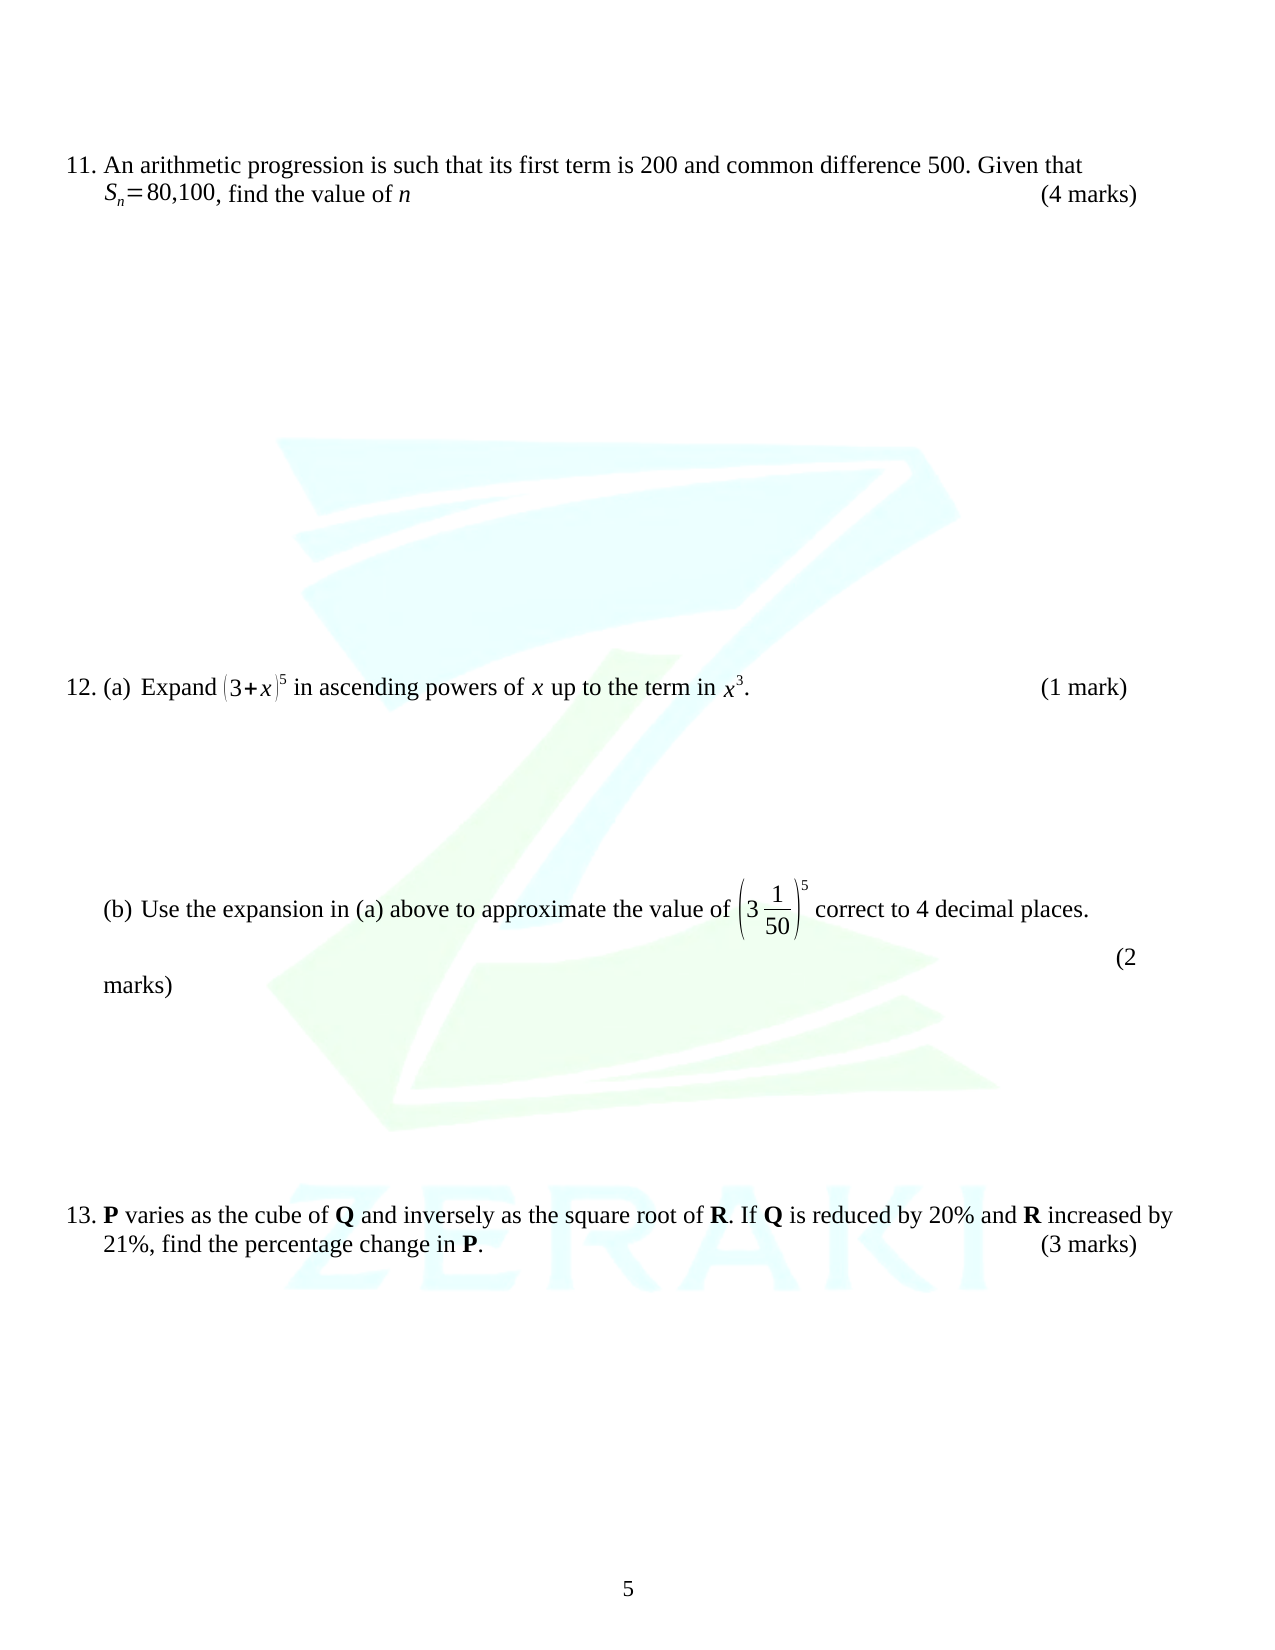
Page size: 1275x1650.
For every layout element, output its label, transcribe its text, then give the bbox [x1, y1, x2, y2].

text (b) Use the expansion in (a) above to approximate the value of correct to 4 decimal places. (2 marks) [103, 876, 1191, 999]
list An arithmetic progression is such that its first term is 200 and common difference 500. Given that , find the value of (4 marks) [66, 150, 1191, 210]
list P varies as the cube of Q and inversely as the square root of R. If Q is reduced by 20% and R increased by 21%, find the percentage change in P. (3 marks) [66, 1201, 1191, 1258]
list (a) Expand in ascending powers of up to the term in . (1 mark) [66, 670, 1191, 704]
